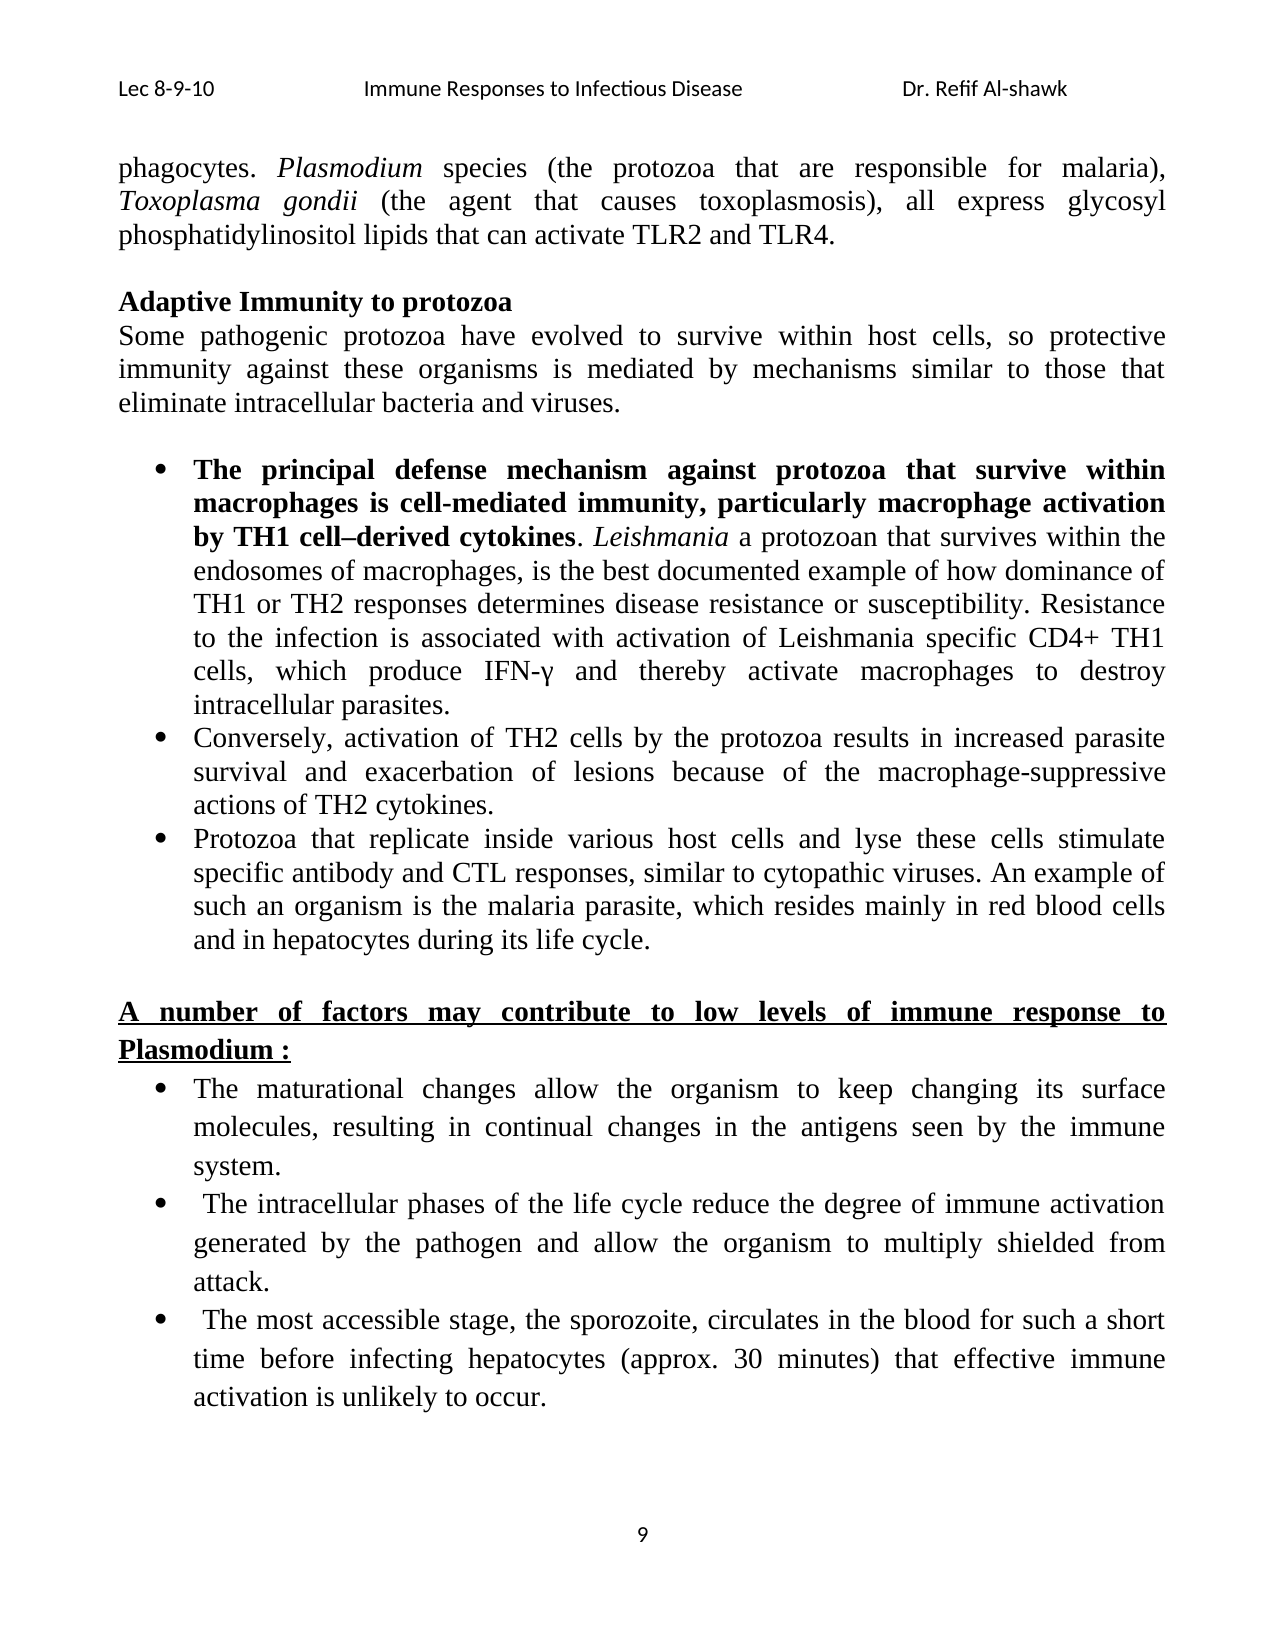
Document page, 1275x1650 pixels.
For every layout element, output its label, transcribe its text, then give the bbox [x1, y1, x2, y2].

list The most accessible stage, the sporozoite, circulates in the blood for such a short time before infecting hepatocytes (approx. 30 minutes) that effective immune activation is unlikely to occur. [156, 1302, 1167, 1413]
list The principal defense mechanism against protozoa that survive within macrophages is cell-mediated immunity, particularly macrophage activation by TH1 cell–derived cytokines. Leishmania a protozoan that survives within the endosomes of macrophages, is the best documented example of how dominance of TH1 or TH2 responses determines disease resistance or susceptibility. Resistance to the infection is associated with activation of Leishmania specific CD4+ TH1 cells, which produce IFN-γ and thereby activate macrophages to destroy intracellular parasites. [156, 452, 1167, 720]
list Protozoa that replicate inside various host cells and lyse these cells stimulate specific antibody and CTL responses, similar to cytopathic viruses. An example of such an organism is the malaria parasite, which resides mainly in red blood cells and in hepatocytes during its life cycle. [156, 821, 1167, 955]
text A number of factors may contribute to low levels of immune response to Plasmodium : [118, 1025, 1167, 1066]
list Conversely, activation of TH2 cells by the protozoa results in increased parasite survival and exacerbation of lesions because of the macrophage-suppressive actions of TH2 cytokines. [156, 720, 1167, 821]
text Adaptive Immunity to protozoa [118, 284, 1167, 318]
list The maturational changes allow the organism to keep changing its surface molecules, resulting in continual changes in the antigens seen by the immune system. [156, 1071, 1167, 1182]
text phagocytes. Plasmodium species (the protozoa that are responsible for malaria), Toxoplasma gondii (the agent that causes toxoplasmosis), all express glycosyl phosphatidylinositol lipids that can activate TLR2 and TLR4. [118, 150, 1167, 251]
text A number of factors may contribute to low levels of immune response to Plasmodium : [118, 994, 1167, 1023]
list The intracellular phases of the life cycle reduce the degree of immune activation generated by the pathogen and allow the organism to multiply shielded from attack. [156, 1187, 1167, 1297]
text Some pathogenic protozoa have evolved to survive within host cells, so protective immunity against these organisms is mediated by mechanisms similar to those that eliminate intracellular bacteria and viruses. [118, 318, 1167, 418]
